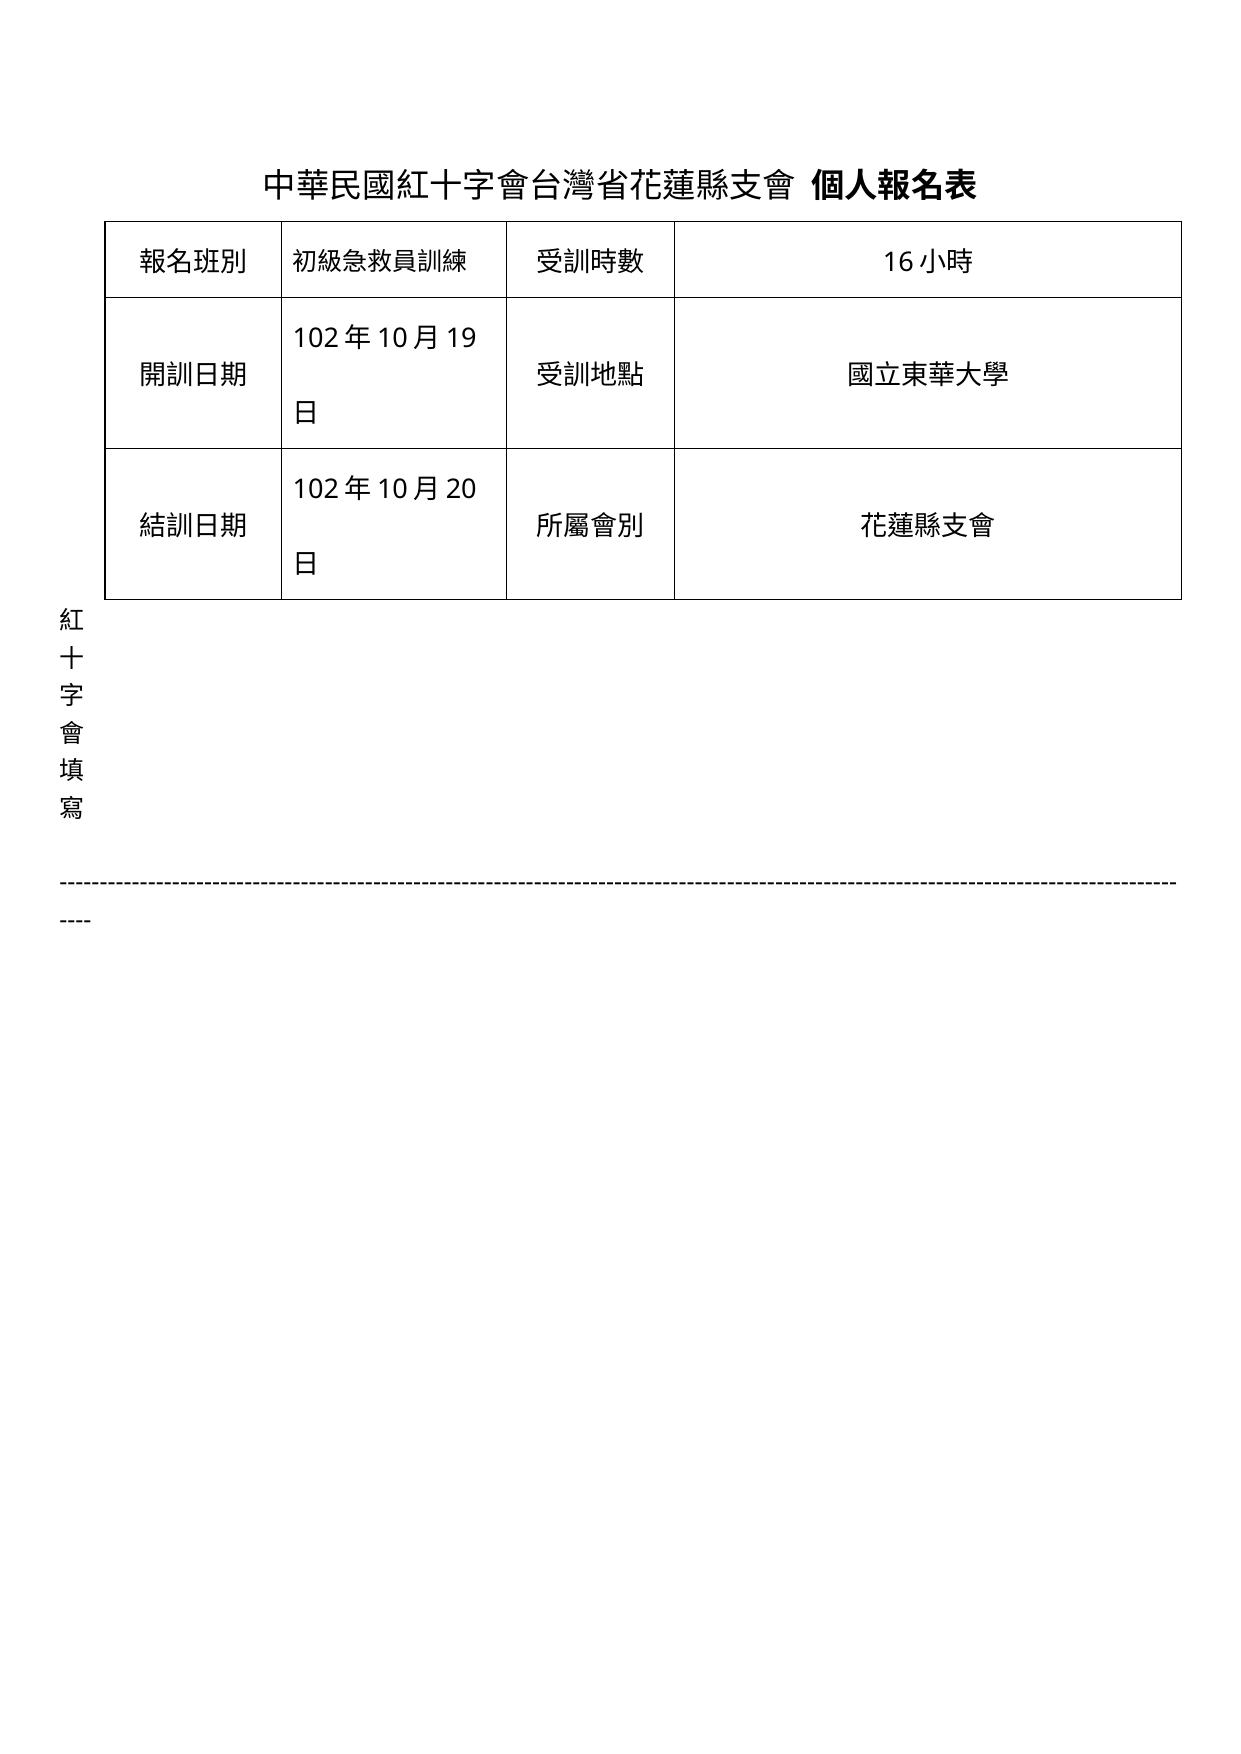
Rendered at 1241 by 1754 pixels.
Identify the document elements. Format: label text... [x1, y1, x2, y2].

table_header 報名班別 [106, 222, 281, 297]
table_cell 102年10月20日 [282, 449, 506, 599]
text 字 [59, 675, 1181, 712]
text 紅 [59, 600, 1181, 637]
text 會 [59, 712, 1181, 750]
table_header 16小時 [675, 222, 1181, 297]
table_cell 結訓日期 [106, 449, 281, 599]
text ----------------------------------------------------------------------------------------------------------------------------------------------- [59, 862, 1181, 937]
table_cell 國立東華大學 [675, 298, 1181, 448]
text 十 [59, 637, 1181, 675]
table_header 受訓時數 [507, 222, 674, 297]
table_cell 102年10月19日 [282, 298, 506, 448]
text 中華民國紅十字會台灣省花蓮縣支會 個人報名表 [59, 146, 1181, 221]
table_cell 花蓮縣支會 [675, 449, 1181, 599]
text 填 [59, 750, 1181, 787]
table_header 初級急救員訓練 [282, 222, 506, 297]
text 寫 [59, 787, 1181, 825]
table_cell 所屬會別 [507, 449, 674, 599]
table_cell 開訓日期 [106, 298, 281, 448]
table_cell 受訓地點 [507, 298, 674, 448]
